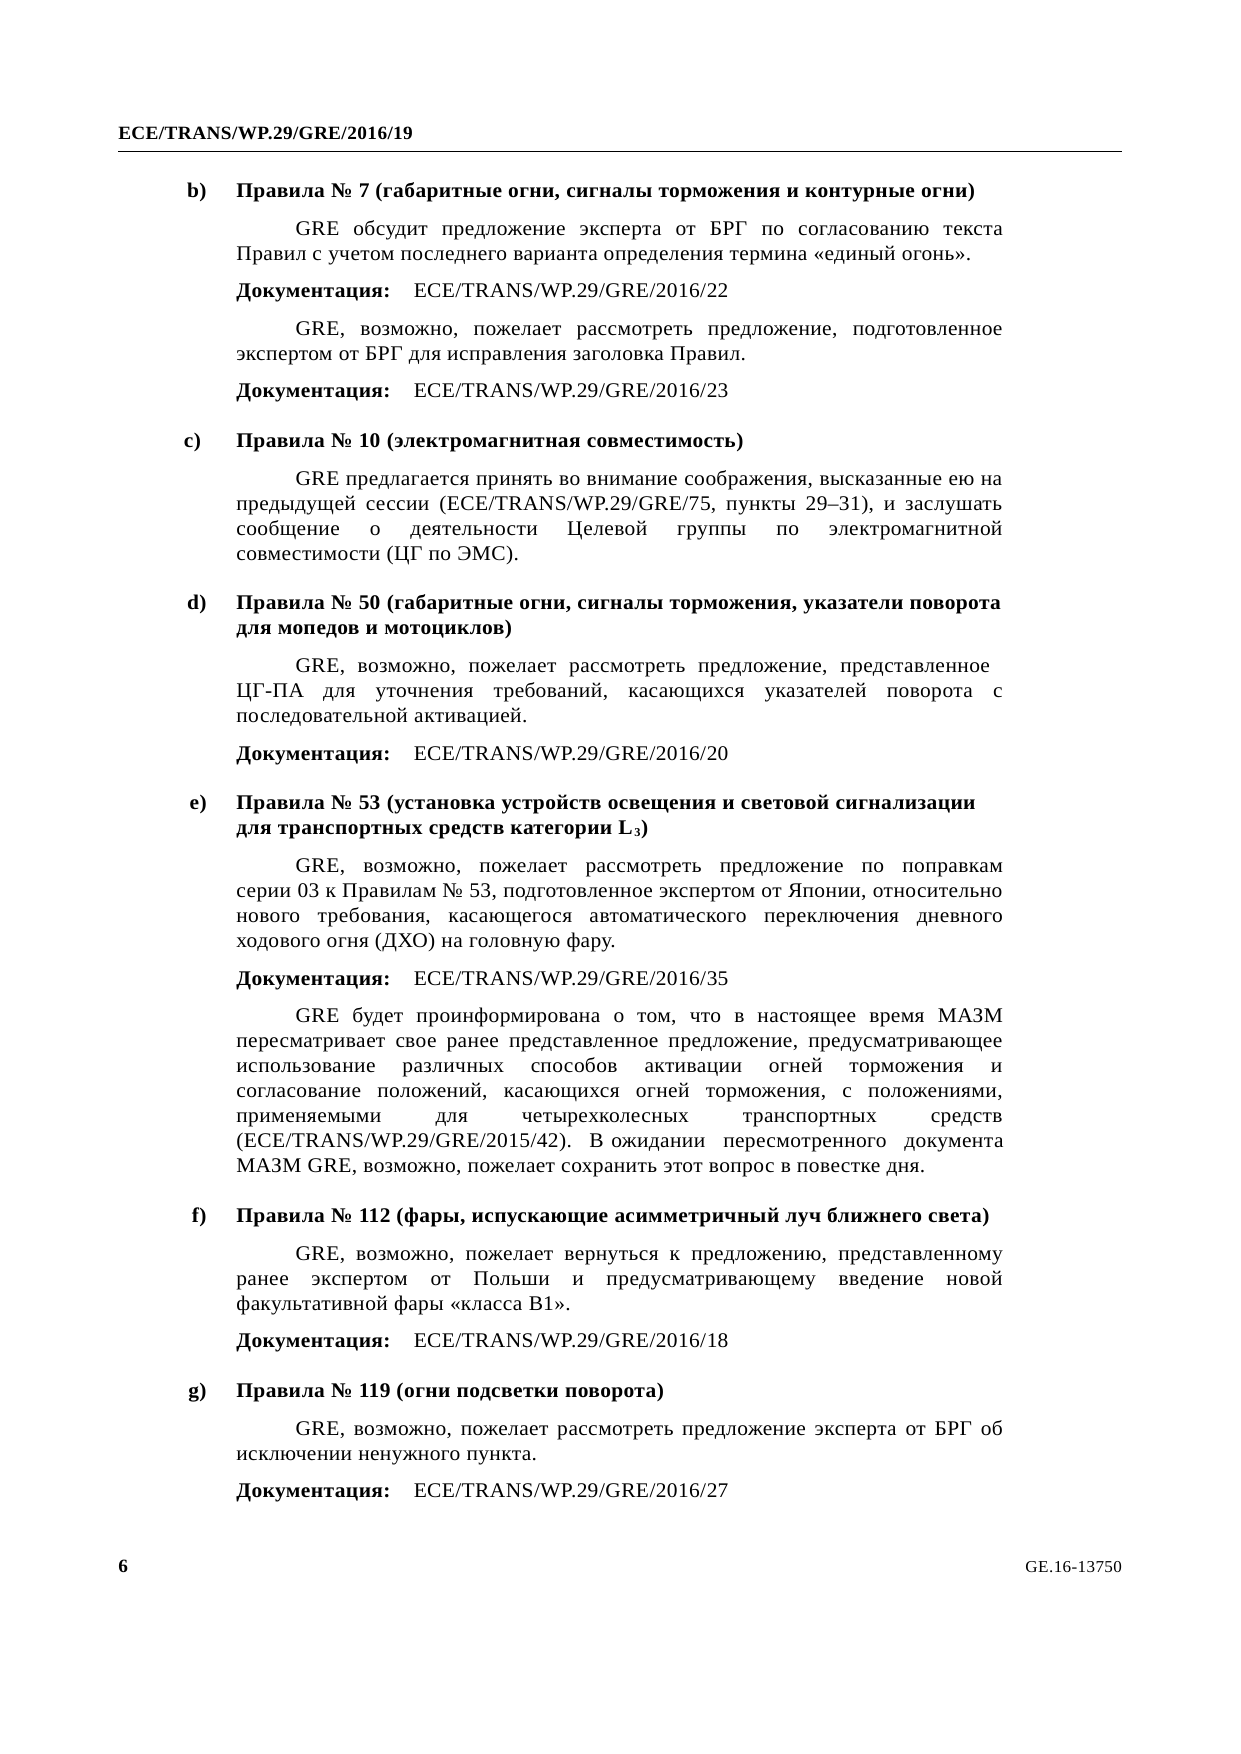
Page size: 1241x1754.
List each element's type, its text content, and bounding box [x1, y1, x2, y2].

text GRE, возможно, пожелает вернуться к предложению, представленному ранее экспертом от Польши и предусматривающему введение новой факультативной фары «класса В1». [236, 1240, 1004, 1315]
text Документация: ECE/TRANS/WP.29/GRE/2016/20 [236, 740, 1004, 765]
text b) Правила № 7 (габаритные огни, сигналы торможения и контурные огни) [118, 177, 1004, 202]
text GRE обсудит предложение эксперта от БРГ по согласованию текста Правил с учетом последнего варианта определения термина «единый огонь». [236, 215, 1004, 265]
text Документация: ECE/TRANS/WP.29/GRE/2016/23 [236, 377, 1004, 402]
text Документация: ECE/TRANS/WP.29/GRE/2016/18 [236, 1327, 1004, 1352]
text f) Правила № 112 (фары, испускающие асимметричный луч ближнего света) [118, 1202, 1004, 1227]
text Документация: ECE/TRANS/WP.29/GRE/2016/27 [236, 1477, 1004, 1502]
text GRE предлагается принять во внимание соображения, высказанные ею на предыдущей сессии (ECE/TRANS/WP.29/GRE/75, пункты 29–31), и заслушать сообщение о деятельности Целевой группы по электромагнитной совместимости (ЦГ по ЭМС). [236, 465, 1004, 565]
text GRE, возможно, пожелает рассмотреть предложение, подготовленное экспертом от БРГ для исправления заголовка Правил. [236, 315, 1004, 365]
text e) Правила № 53 (установка устройств освещения и световой сигнализации для транспортных средств категории L3) [118, 790, 1004, 840]
text GRE, возможно, пожелает рассмотреть предложение эксперта от БРГ об исключении ненужного пункта. [236, 1415, 1004, 1465]
text Документация: ECE/TRANS/WP.29/GRE/2016/35 [236, 965, 1004, 990]
text d) Правила № 50 (габаритные огни, сигналы торможения, указатели поворота для мопедов и мотоциклов) [118, 590, 1004, 640]
text Документация: ECE/TRANS/WP.29/GRE/2016/22 [236, 277, 1004, 302]
text GRE, возможно, пожелает рассмотреть предложение по поправкам серии 03 к Правилам № 53, подготовленное экспертом от Японии, относительно нового требования, касающегося автоматического переключения дневного ходового огня (ДХО) на головную фару. [236, 852, 1004, 952]
text g) Правила № 119 (огни подсветки поворота) [118, 1377, 1004, 1402]
text GRE будет проинформирована о том, что в настоящее время МАЗМ пересматривает свое ранее представленное предложение, предусматривающее использование различных способов активации огней торможения и согласование положений, касающихся огней торможения, с положениями, применяемыми для четырехколесных транспортных средств (ECE/TRANS/WP.29/GRE/2015/42). В ожидании пересмотренного документа МАЗМ GRE, возможно, пожелает сохранить этот вопрос в повестке дня. [236, 1002, 1004, 1177]
text c) Правила № 10 (электромагнитная совместимость) [118, 427, 1004, 452]
text GRE, возможно, пожелает рассмотреть предложение, представленное ЦГ-ПA для уточнения требований, касающихся указателей поворота с последовательной активацией. [236, 652, 1004, 727]
